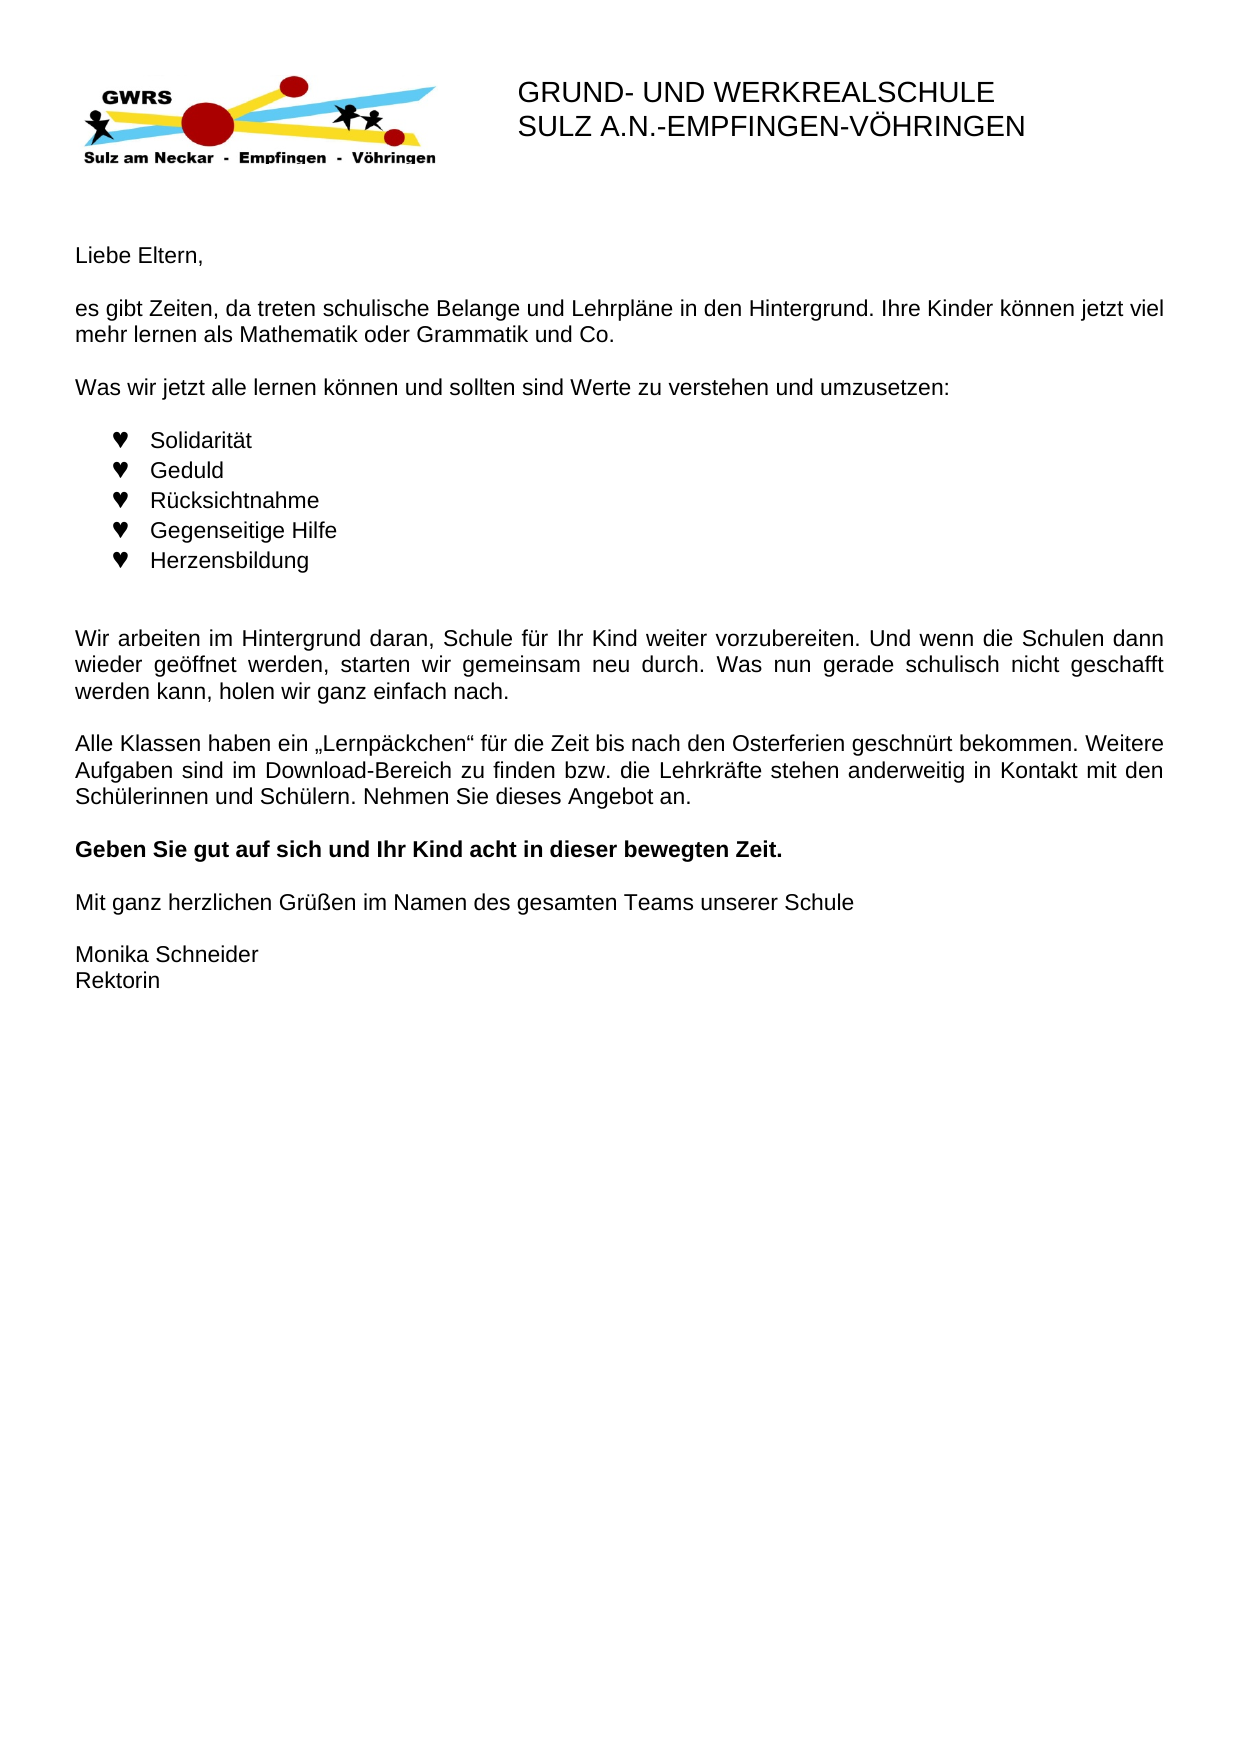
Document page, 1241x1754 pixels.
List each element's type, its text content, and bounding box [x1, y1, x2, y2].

text Wir arbeiten im Hintergrund daran, Schule für Ihr Kind weiter vorzubereiten. Und wenn die Schulen dann wieder geöffnet werden, starten wir gemeinsam neu durch. Was nun gerade schulisch nicht geschafft werden kann, holen wir ganz einfach nach. [75, 625, 1165, 704]
text Mit ganz herzlichen Grüßen im Namen des gesamten Teams unserer Schule [75, 888, 1165, 915]
text Liebe Eltern, [75, 242, 1165, 268]
list Herzensbildung [112, 547, 1165, 574]
list Solidarität [112, 427, 1165, 453]
picture [77, 75, 439, 163]
text Geben Sie gut auf sich und Ihr Kind acht in dieser bewegten Zeit. [75, 836, 1165, 862]
text Was wir jetzt alle lernen können und sollten sind Werte zu verstehen und umzusetzen: [75, 374, 1165, 400]
list Geduld [112, 457, 1165, 483]
list Gegenseitige Hilfe [112, 517, 1165, 544]
text es gibt Zeiten, da treten schulische Belange und Lehrpläne in den Hintergrund. Ihre Kinder können jetzt viel mehr lernen als Mathematik oder Grammatik und Co. [75, 295, 1165, 348]
text Rektorin [75, 967, 1165, 994]
text SULZ A.N.-EMPFINGEN-VÖHRINGEN [439, 108, 1165, 142]
text Monika Schneider [75, 941, 1165, 967]
text Alle Klassen haben ein „Lernpäckchen“ für die Zeit bis nach den Osterferien geschnürt bekommen. Weitere Aufgaben sind im Download-Bereich zu finden bzw. die Lehrkräfte stehen anderweitig in Kontakt mit den Schülerinnen und Schülern. Nehmen Sie dieses Angebot an. [75, 730, 1165, 809]
text GRUND- UND WERKREALSCHULE [439, 75, 1165, 108]
list Rücksichtnahme [112, 487, 1165, 513]
